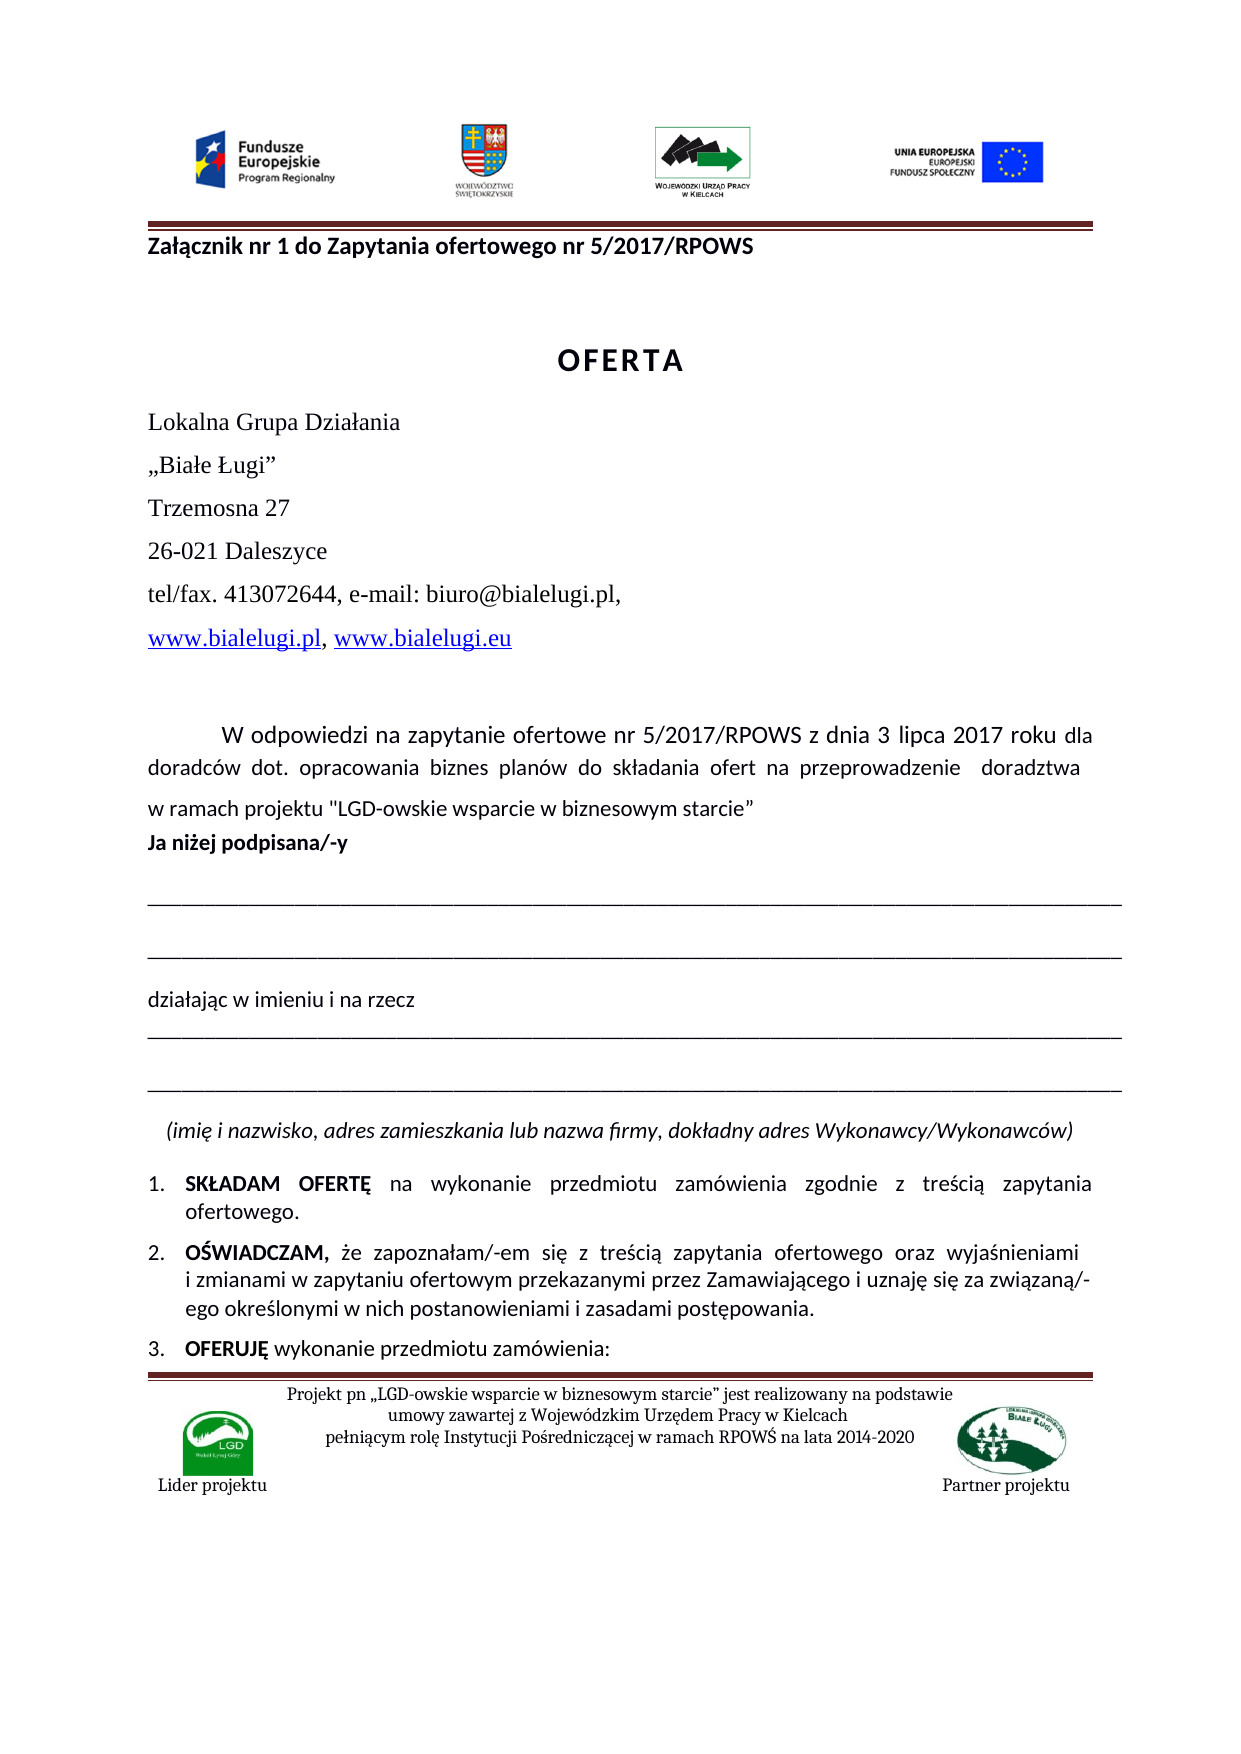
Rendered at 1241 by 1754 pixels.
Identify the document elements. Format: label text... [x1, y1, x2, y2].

text Załącznik nr 1 do Zapytania ofertowego nr 5/2017/RPOWS [148, 231, 1093, 261]
subtitle tel/fax. 413072644, e-mail: biuro@bialelugi.pl, [148, 579, 1093, 608]
subtitle www.bialelugi.pl, www.bialelugi.eu [148, 623, 1093, 651]
picture [147, 98, 1093, 219]
list Ja niżej podpisana/-y [148, 828, 1093, 856]
picture [182, 1411, 254, 1476]
list OŚWIADCZAM, że zapoznałam/-em się z treścią zapytania ofertowego oraz wyjaśnieniami i zmianami w zapytaniu ofertowym przekazanymi przez Zamawiającego i uznaję się za związaną/-ego określonymi w nich postanowieniami i zasadami postępowania. [148, 1238, 1093, 1322]
text Trzemosna 27 26-021 Daleszyce [148, 493, 1093, 565]
text (imię i nazwisko, adres zamieszkania lub nazwa firmy, dokładny adres Wykonawcy/Wykonawców) [148, 1116, 1093, 1144]
text „Białe Ługi” [148, 450, 1093, 479]
list SKŁADAM OFERTĘ na wykonanie przedmiotu zamówienia zgodnie z treścią zapytania ofertowego. [148, 1169, 1093, 1225]
text OFERTA [148, 339, 1093, 380]
text działając w imieniu i na rzecz [148, 983, 1093, 1014]
list OFERUJĘ wykonanie przedmiotu zamówienia: [148, 1334, 1093, 1362]
text W odpowiedzi na zapytanie ofertowe nr 5/2017/RPOWS z dnia 3 lipca 2017 roku dla doradców dot. opracowania biznes planów do składania ofert na przeprowadzenie doradztwa w ramach projektu "LGD-owskie wsparcie w biznesowym starcie” [148, 719, 1093, 823]
picture [956, 1404, 1068, 1476]
text Lokalna Grupa Działania [148, 407, 1093, 436]
